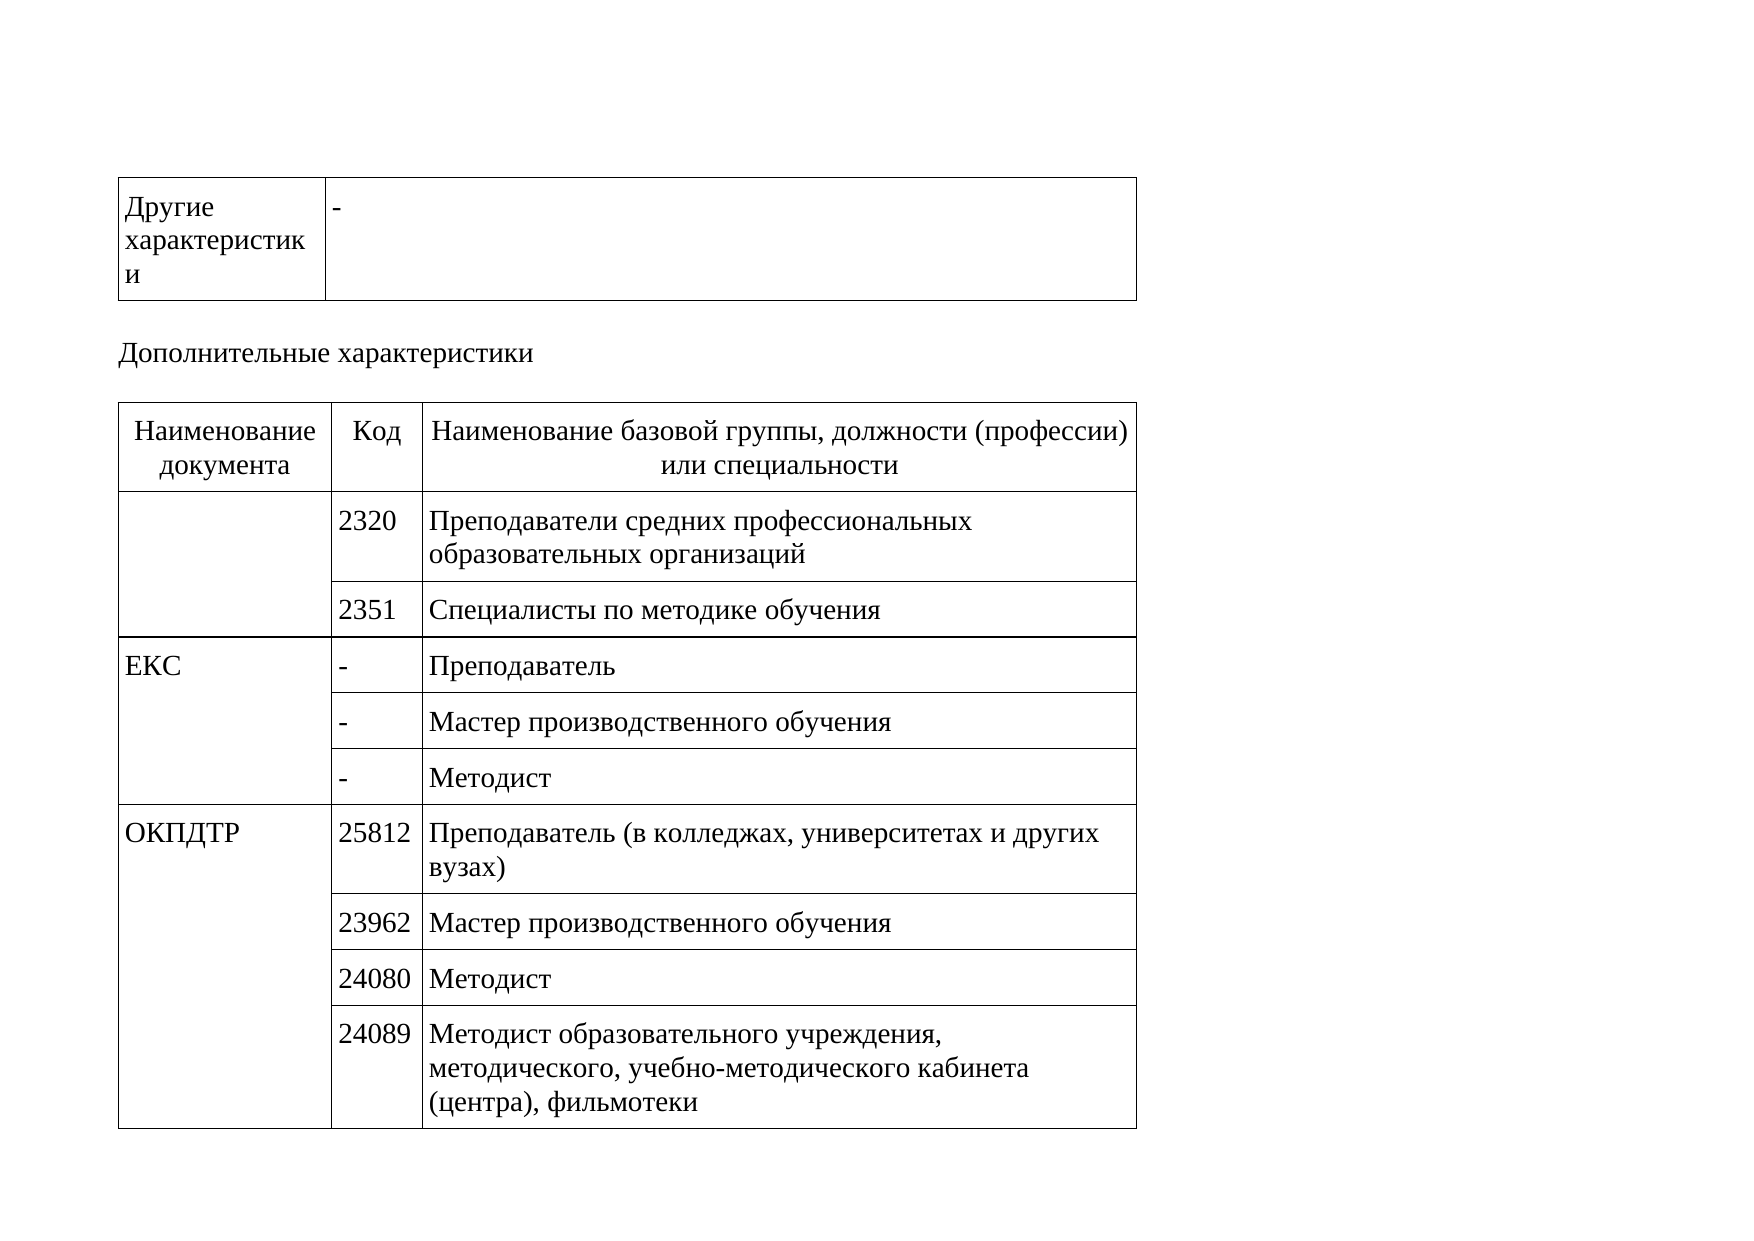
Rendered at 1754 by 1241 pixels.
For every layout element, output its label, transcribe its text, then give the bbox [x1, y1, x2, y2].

table_cell Методист [423, 950, 1136, 1005]
table_cell Преподаватели средних профессиональных образовательных организаций [423, 492, 1136, 581]
table_header Код [332, 403, 422, 491]
table_cell 23962 [332, 894, 422, 949]
table_cell Преподаватель [423, 638, 1136, 692]
table_cell Методист [423, 749, 1136, 804]
table_cell Преподаватель (в колледжах, университетах и других вузах) [423, 805, 1136, 893]
table_cell Мастер производственного обучения [423, 894, 1136, 949]
table_header Наименование базовой группы, должности (профессии) или специальности [423, 403, 1136, 491]
table_cell - [332, 749, 422, 804]
table_cell 2351 [332, 582, 422, 636]
table_header Наименование документа [119, 403, 331, 491]
table_cell Мастер производственного обучения [423, 693, 1136, 748]
table_cell - [332, 693, 422, 748]
table_cell Специалисты по методике обучения [423, 582, 1136, 636]
table_cell 2320 [332, 492, 422, 581]
table_cell ОКПДТР [119, 805, 331, 1128]
table_cell 24089 [332, 1006, 422, 1128]
table_cell - [332, 638, 422, 692]
table_cell - [326, 178, 1136, 300]
table_cell ЕКС [119, 638, 331, 804]
text Дополнительные характеристики [118, 335, 1636, 368]
table_cell Другие характеристики [119, 178, 325, 300]
table_cell 24080 [332, 950, 422, 1005]
table_cell 25812 [332, 805, 422, 893]
table_cell Методист образовательного учреждения, методического, учебно-методического кабинета (центра), фильмотеки [423, 1006, 1136, 1128]
table_cell [119, 492, 331, 636]
